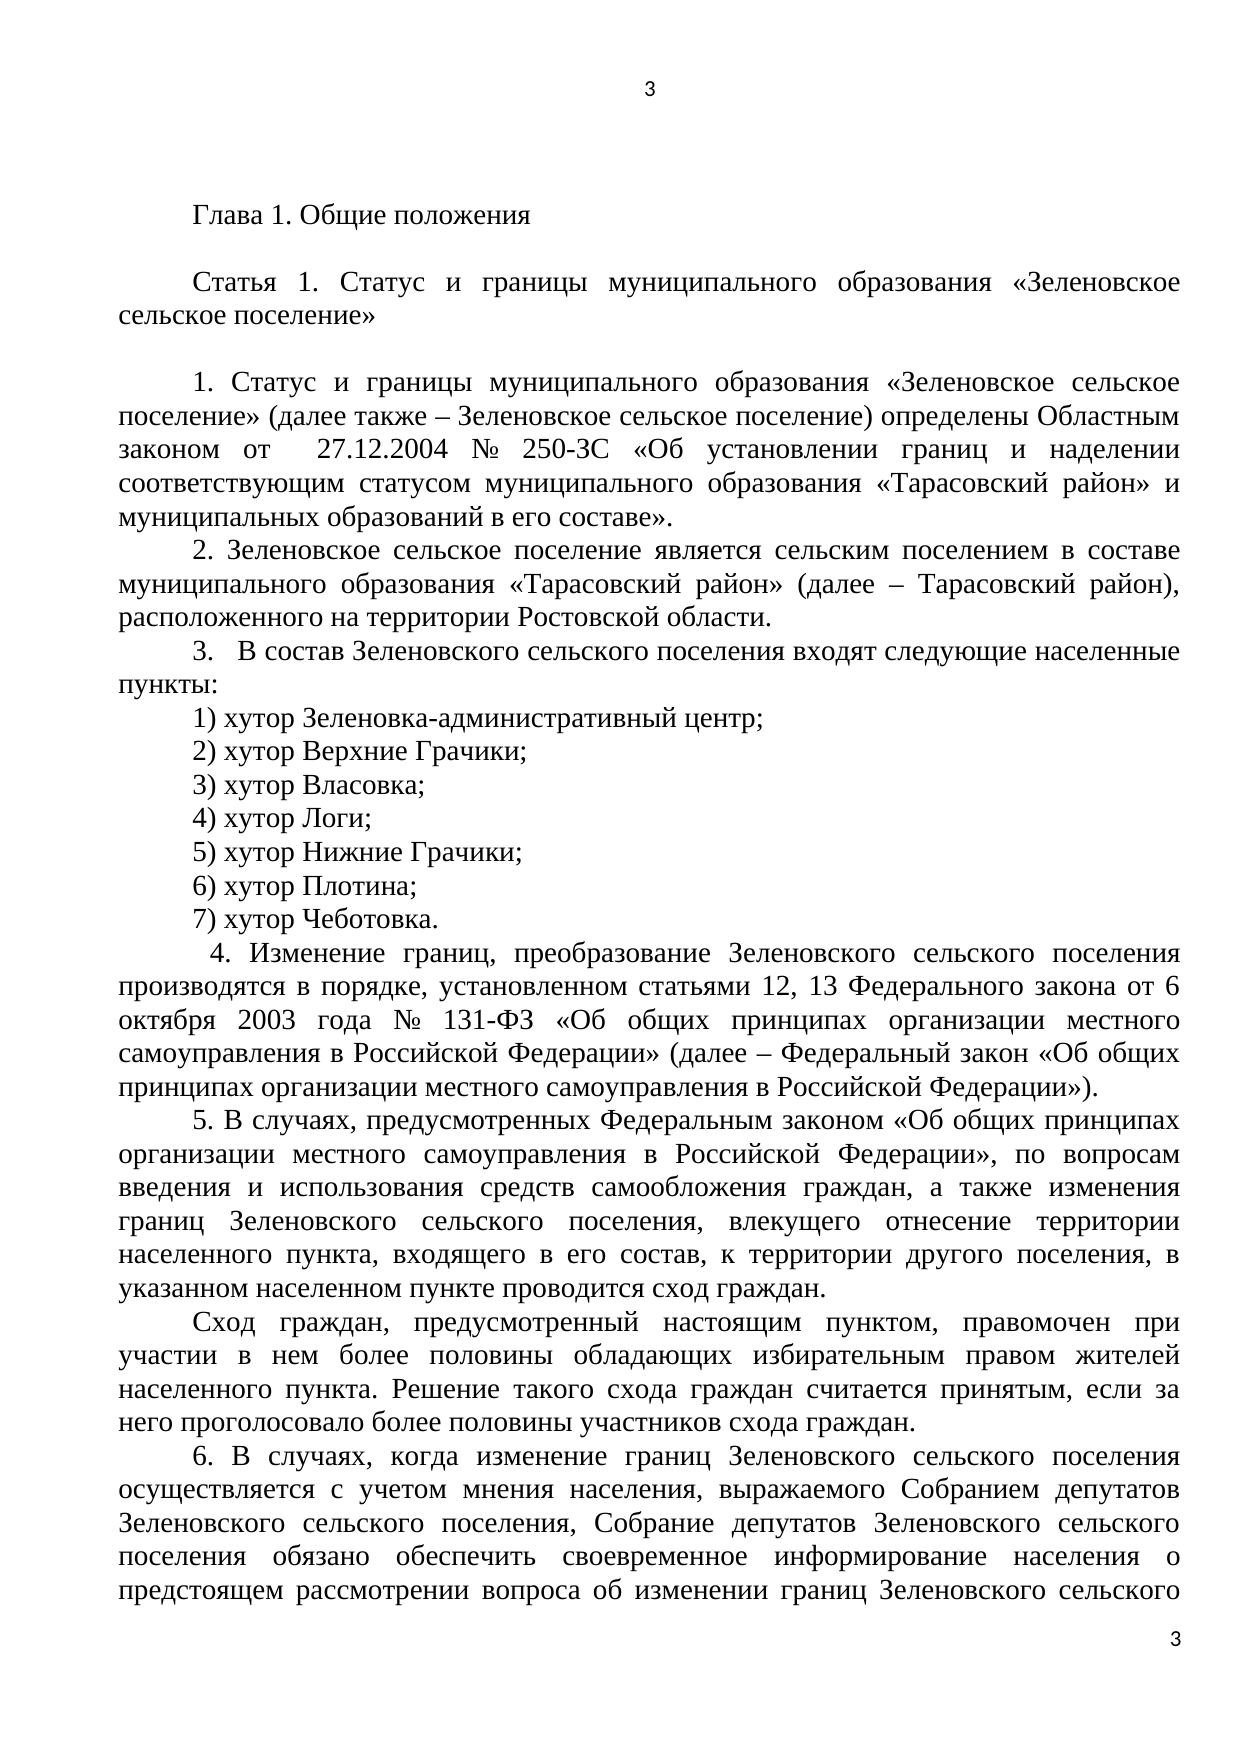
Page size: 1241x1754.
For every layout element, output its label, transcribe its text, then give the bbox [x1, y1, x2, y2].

text Сход граждан, предусмотренный настоящим пунктом, правомочен при участии в нем более половины обладающих избирательным правом жителей населенного пункта. Решение такого схода граждан считается принятым, если за него проголосовало более половины участников схода граждан. [118, 1304, 1181, 1438]
text 1. Статус и границы муниципального образования «Зеленовское сельское поселение» (далее также – Зеленовское сельское поселение) определены Областным законом от 27.12.2004 № 250-ЗС «Об установлении границ и наделении соответствующим статусом муниципального образования «Тарасовский район» и муниципальных образований в его составе». [118, 364, 1181, 532]
text 4. Изменение границ, преобразование Зеленовского сельского поселения производятся в порядке, установленном статьями 12, 13 Федерального закона от 6 октября 2003 года № 131-ФЗ «Об общих принципах организации местного самоуправления в Российской Федерации» (далее – Федеральный закон «Об общих принципах организации местного самоуправления в Российской Федерации»). [118, 935, 1181, 1102]
text Глава 1. Общие положения [118, 197, 1181, 230]
text 6) хутор Плотина; [118, 868, 1181, 901]
text 3) хутор Власовка; [118, 767, 1181, 801]
text 5) хутор Нижние Грачики; [118, 834, 1181, 868]
text 2. Зеленовское сельское поселение является сельским поселением в составе муниципального образования «Тарасовский район» (далее – Тарасовский район), расположенного на территории Ростовской области. [118, 532, 1181, 633]
text 1) хутор Зеленовка-административный центр; [118, 700, 1181, 733]
text 4) хутор Логи; [118, 801, 1181, 834]
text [118, 1438, 1181, 1606]
text Статья 1. Статус и границы муниципального образования «Зеленовское сельское поселение» [118, 264, 1181, 331]
text 7) хутор Чеботовка. [118, 901, 1181, 935]
text 3. В состав Зеленовского сельского поселения входят следующие населенные пункты: [118, 633, 1181, 700]
text 5. В случаях, предусмотренных Федеральным законом «Об общих принципах организации местного самоуправления в Российской Федерации», по вопросам введения и использования средств самообложения граждан, а также изменения границ Зеленовского сельского поселения, влекущего отнесение территории населенного пункта, входящего в его состав, к территории другого поселения, в указанном населенном пункте проводится сход граждан. [118, 1102, 1181, 1304]
text 2) хутор Верхние Грачики; [118, 733, 1181, 767]
